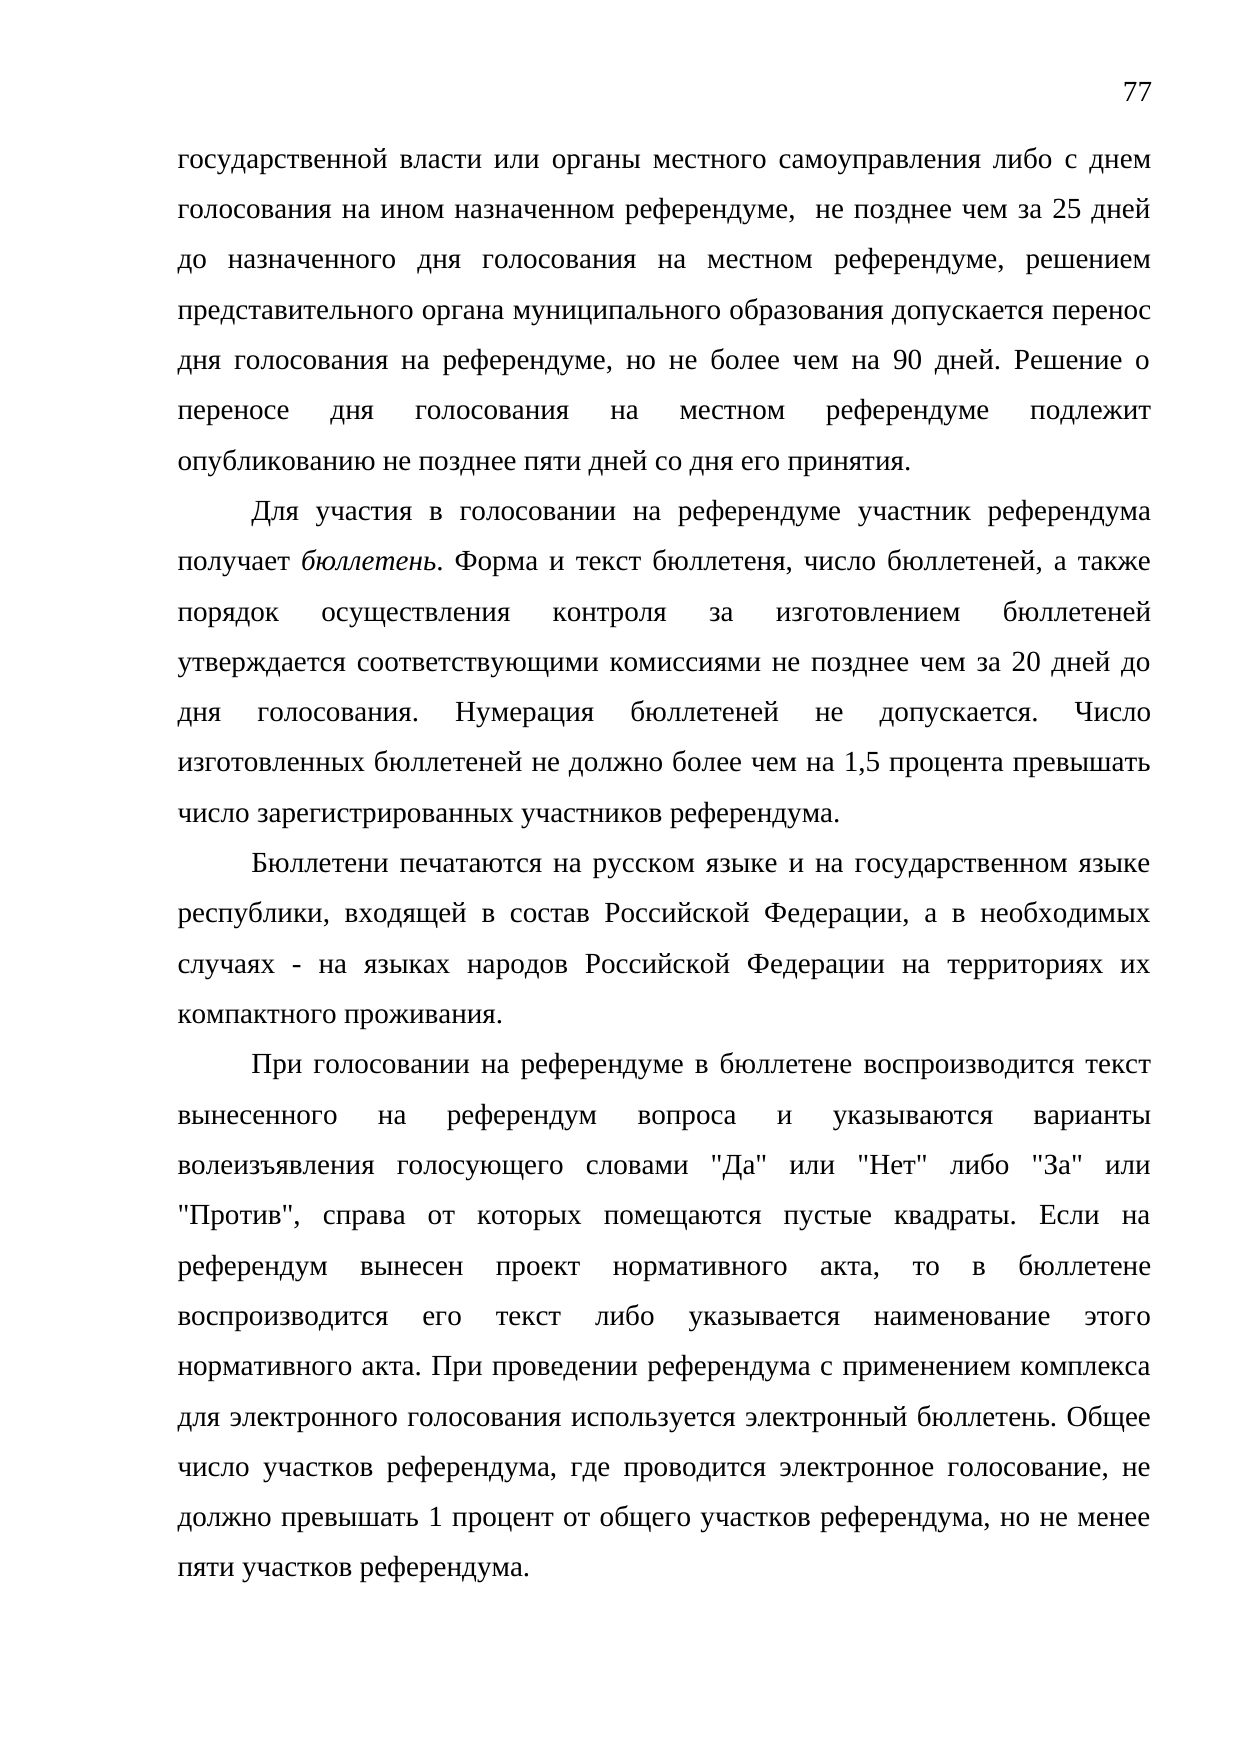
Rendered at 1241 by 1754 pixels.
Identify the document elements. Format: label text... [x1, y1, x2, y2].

text Бюллетени печатаются на русском языке и на государственном языке республики, входящей в состав Российской Федерации, а в необходимых случаях - на языках народов Российской Федерации на территориях их компактного проживания. [177, 845, 1152, 1030]
text Для участия в голосовании на референдуме участник референдума получает бюллетень. Форма и текст бюллетеня, число бюллетеней, а также порядок осуществления контроля за изготовлением бюллетеней утверждается соответствующими комиссиями не позднее чем за 20 дней до дня голосования. Нумерация бюллетеней не допускается. Число изготовленных бюллетеней не должно более чем на 1,5 процента превышать число зарегистрированных участников референдума. [177, 493, 1152, 828]
text При голосовании на референдуме в бюллетене воспроизводится текст вынесенного на референдум вопроса и указываются варианты волеизъявления голосующего словами "Да" или "Нет" либо "За" или "Против", справа от которых помещаются пустые квадраты. Если на референдум вынесен проект нормативного акта, то в бюллетене воспроизводится его текст либо указывается наименование этого нормативного акта. При проведении референдума с применением комплекса для электронного голосования используется электронный бюллетень. Общее число участков референдума, где проводится электронное голосование, не должно превышать 1 процент от общего участков референдума, но не менее пяти участков референдума. [177, 1046, 1152, 1583]
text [177, 141, 1152, 476]
